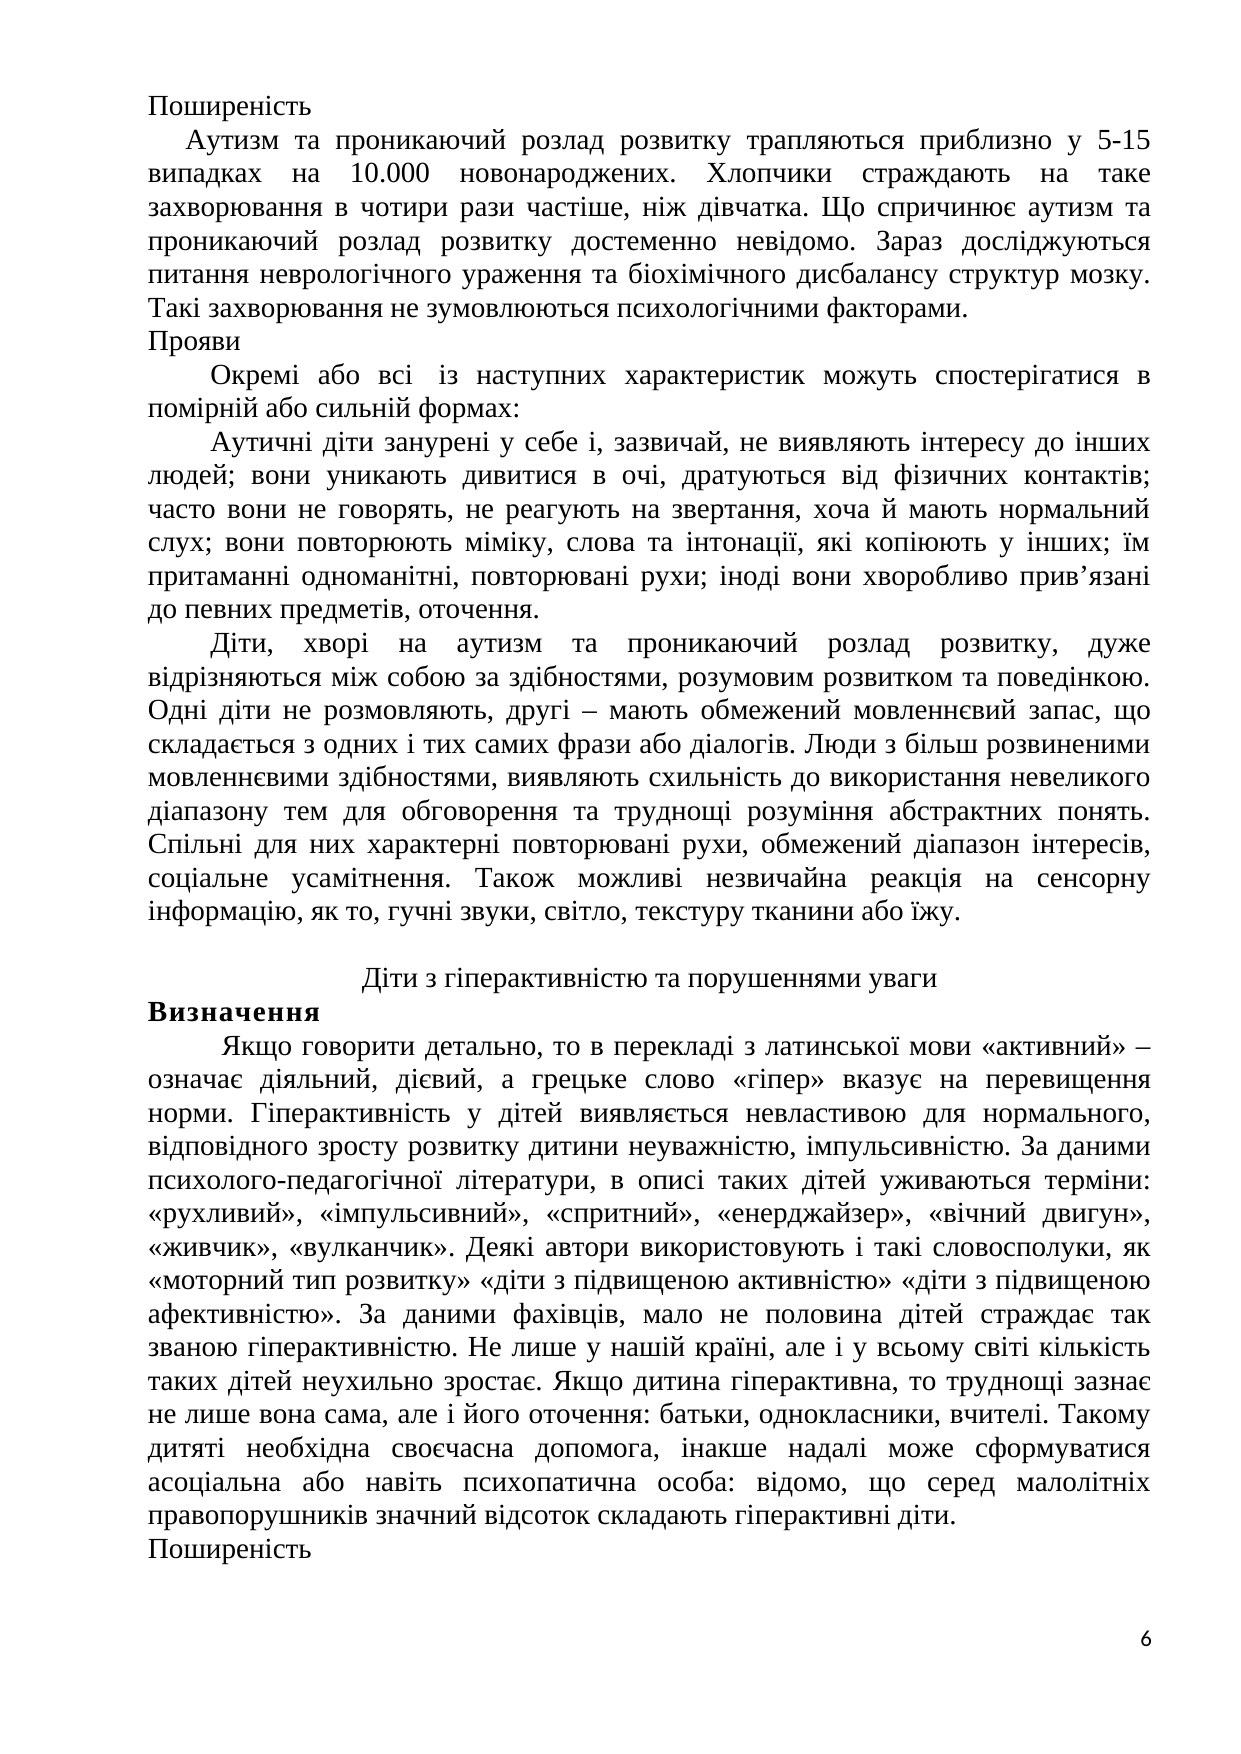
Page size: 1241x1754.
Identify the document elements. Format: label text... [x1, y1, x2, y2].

text Поширеність [148, 1531, 1152, 1564]
text Прояви [148, 323, 1152, 357]
text Діти, хворі на аутизм та проникаючий розлад розвитку, дуже відрізняються між собою за здібностями, розумовим розвитком та поведінкою. Одні діти не розмовляють, другі – мають обмежений мовленнєвий запас, що складається з одних і тих самих фрази або діалогів. Люди з більш розвиненими мовленнєвими здібностями, виявляють схильність до використання невеликого діапазону тем для обговорення та труднощі розуміння абстрактних понять. Спільні для них характерні повторювані рухи, обмежений діапазон інтересів, соціальне усамітнення. Також можливі незвичайна реакція на сенсорну інформацію, як то, гучні звуки, світло, текстуру тканини або їжу. [148, 625, 1152, 927]
text Окремі або всі із наступних характеристик можуть спостерігатися в помірній або сильній формах: [148, 357, 1152, 424]
text Поширеність [148, 88, 1152, 122]
text Якщо говорити детально, то в перекладі з латинської мови «активний» – означає діяльний, дієвий, а грецьке слово «гіпер» вказує на перевищення норми. Гіперактивність у дітей виявляється невластивою для нормального, відповідного зросту розвитку дитини неуважністю, імпульсивністю. За даними психолого-педагогічної літератури, в описі таких дітей уживаються терміни: «рухливий», «імпульсивний», «спритний», «енерджайзер», «вічний двигун», «живчик», «вулканчик». Деякі автори використовують і такі словосполуки, як «моторний тип розвитку» «діти з підвищеною активністю» «діти з підвищеною афективністю». За даними фахівців, мало не половина дітей страждає так званою гіперактивністю. Не лише у нашій країні, але і у всьому світі кількість таких дітей неухильно зростає. Якщо дитина гіперактивна, то труднощі зазнає не лише вона сама, але і його оточення: батьки, однокласники, вчителі. Такому дитяті необхідна своєчасна допомога, інакше надалі може сформуватися асоціальна або навіть психопатична особа: відомо, що серед малолітніх правопорушників значний відсоток складають гіперактивні діти. [148, 1028, 1152, 1531]
title Визначення [148, 994, 1152, 1028]
text Діти з гіперактивністю та порушеннями уваги [148, 961, 1152, 994]
text Аутизм та проникаючий розлад розвитку трапляються приблизно у 5-15 випадках на 10.000 новонароджених. Хлопчики страждають на таке захворювання в чотири рази частіше, ніж дівчатка. Що спричинює аутизм та проникаючий розлад розвитку достеменно невідомо. Зараз досліджуються питання неврологічного ураження та біохімічного дисбалансу структур мозку. Такі захворювання не зумовлюються психологічними факторами. [148, 122, 1152, 323]
text Аутичні діти занурені у себе і, зазвичай, не виявляють інтересу до інших людей; вони уникають дивитися в очі, дратуються від фізичних контактів; часто вони не говорять, не реагують на звертання, хоча й мають нормальний слух; вони повторюють міміку, слова та інтонації, які копіюють у інших; їм притаманні одноманітні, повторювані рухи; іноді вони хворобливо прив’язані до певних предметів, оточення. [148, 424, 1152, 625]
